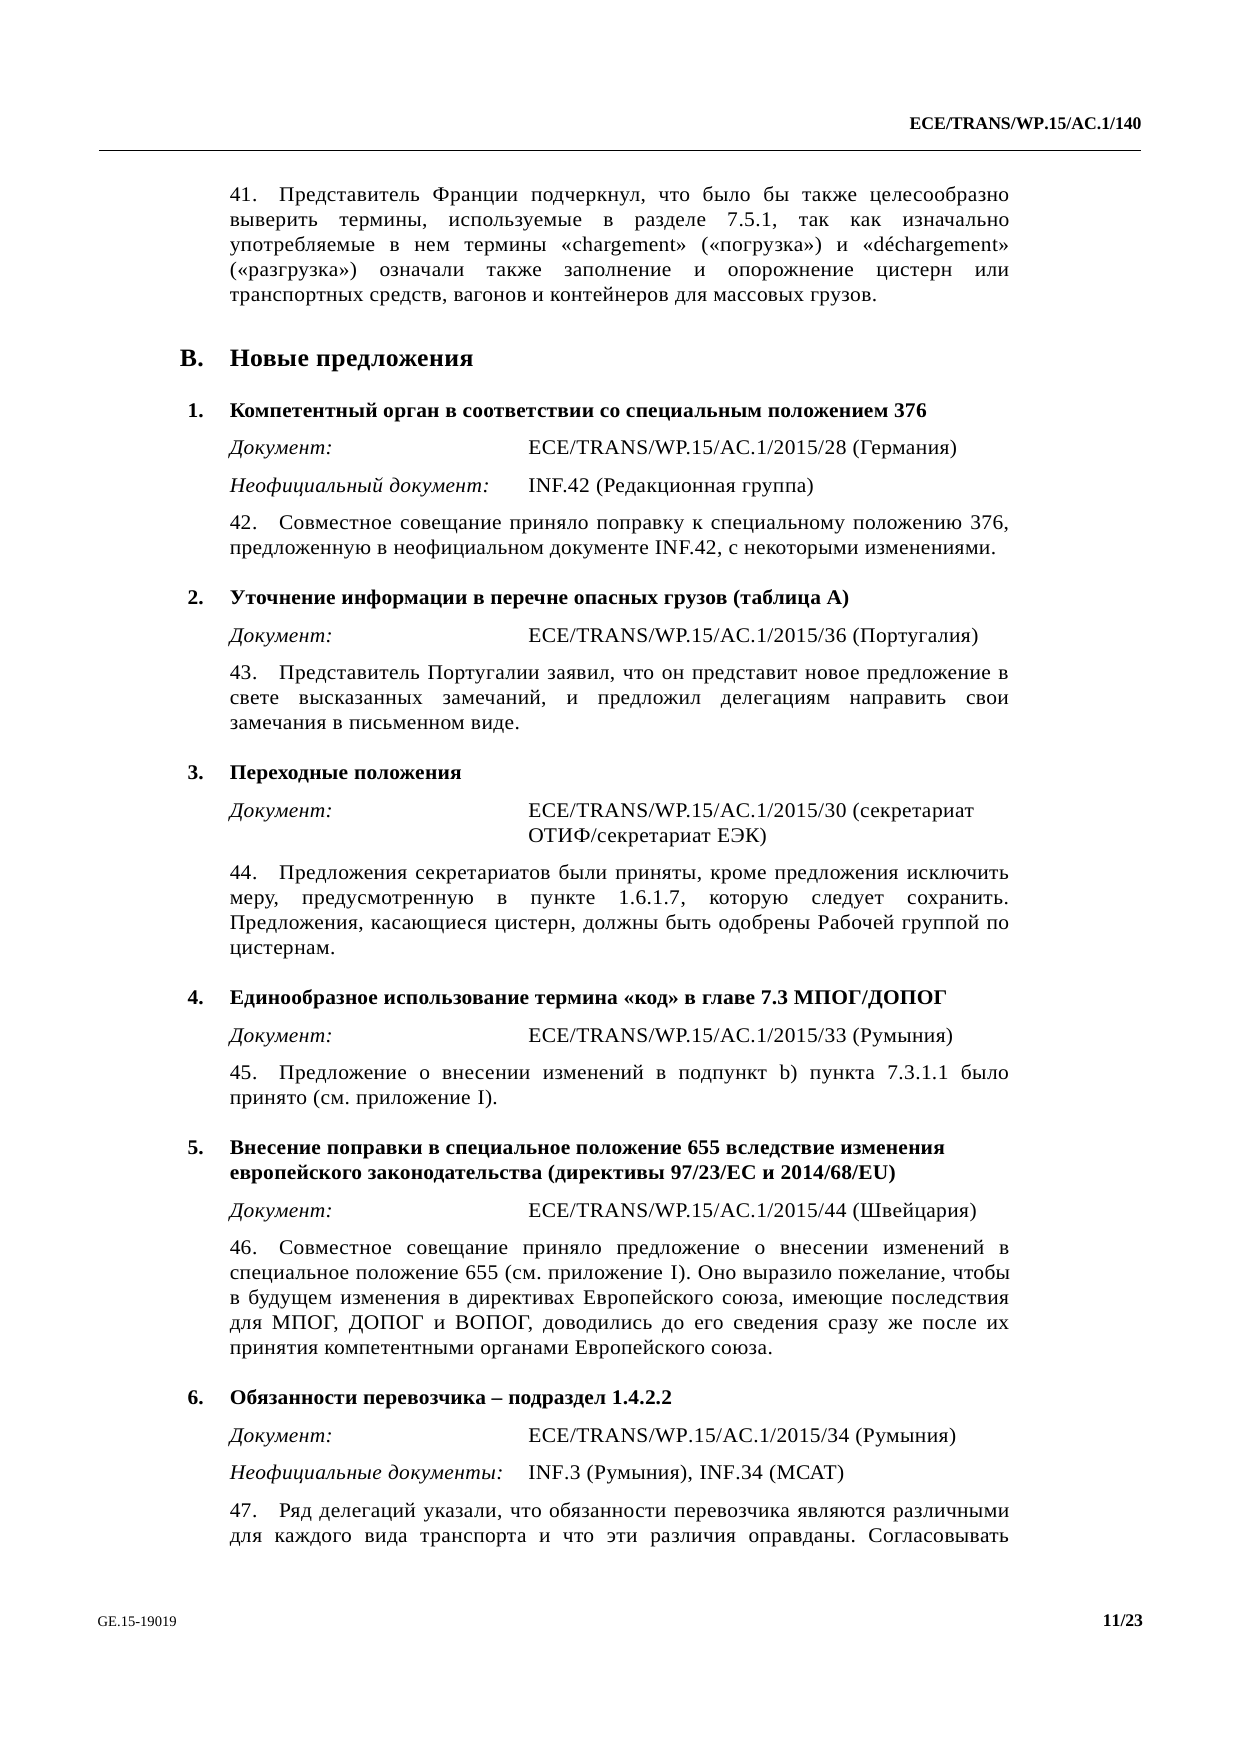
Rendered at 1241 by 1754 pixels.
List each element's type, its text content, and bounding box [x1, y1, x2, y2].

text Неофициальные документы: INF.3 (Румыния), INF.34 (МСАТ) [229, 1459, 1011, 1484]
text 46. Совместное совещание приняло предложение о внесении изменений в специальное положение 655 (см. приложение I). Оно выразило пожелание, чтобы в будущем изменения в директивах Европейского союза, имеющие последствия для МПОГ, ДОПОГ и ВОПОГ, доводились до его сведения сразу же после их принятия компетентными органами Европейского союза. [229, 1234, 1011, 1359]
text 44. Предложения секретариатов были приняты, кроме предложения исключить меру, предусмотренную в пункте 1.6.1.7, которую следует сохранить. Предложения, касающиеся цистерн, должны быть одобрены Рабочей группой по цистернам. [229, 859, 1011, 959]
text 4. Единообразное использование термина «код» в главе 7.3 МПОГ/ДОПОГ [97, 984, 1011, 1009]
text 2. Уточнение информации в перечне опасных грузов (таблица A) [97, 584, 1011, 609]
text 42. Совместное совещание приняло поправку к специальному положению 376, предложенную в неофициальном документе INF.42, с некоторыми изменениями. [229, 509, 1011, 559]
text 41. Представитель Франции подчеркнул, что было бы также целесообразно выверить термины, используемые в разделе 7.5.1, так как изначально употребляемые в нем термины «chargement» («погрузка») и «déchargement» («разгрузка») означали также заполнение и опорожнение цистерн или транспортных средств, вагонов и контейнеров для массовых грузов. [229, 181, 1011, 306]
text 1. Компетентный орган в соответствии со специальным положением 376 [97, 397, 1011, 422]
text 6. Обязанности перевозчика – подраздел 1.4.2.2 [97, 1384, 1011, 1409]
text В. Новые предложения [97, 344, 1011, 372]
text 45. Предложение о внесении изменений в подпункт b) пункта 7.3.1.1 было принято (см. приложение I). [229, 1059, 1011, 1109]
text 5. Внесение поправки в специальное положение 655 вследствие изменения европейского законодательства (директивы 97/23/EC и 2014/68/EU) [97, 1134, 1011, 1184]
text Документ: ECE/TRANS/WP.15/AC.1/2015/33 (Румыния) [229, 1022, 1011, 1047]
text Документ: ECE/TRANS/WP.15/AC.1/2015/44 (Швейцария) [229, 1197, 1011, 1222]
text Неофициальный документ: INF.42 (Редакционная группа) [229, 472, 1011, 497]
text Документ: ECE/TRANS/WP.15/AC.1/2015/36 (Португалия) [229, 622, 1011, 647]
text Документ: ECE/TRANS/WP.15/AC.1/2015/34 (Румыния) [229, 1422, 1011, 1447]
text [229, 1497, 1011, 1547]
text 43. Представитель Португалии заявил, что он представит новое предложение в свете высказанных замечаний, и предложил делегациям направить свои замечания в письменном виде. [229, 659, 1011, 734]
text 3. Переходные положения [97, 759, 1011, 784]
text Документ: ECE/TRANS/WP.15/AC.1/2015/28 (Германия) [229, 434, 1011, 459]
text Документ: ECE/TRANS/WP.15/AC.1/2015/30 (секретариат ОТИФ/секретариат ЕЭК) [229, 797, 1011, 847]
